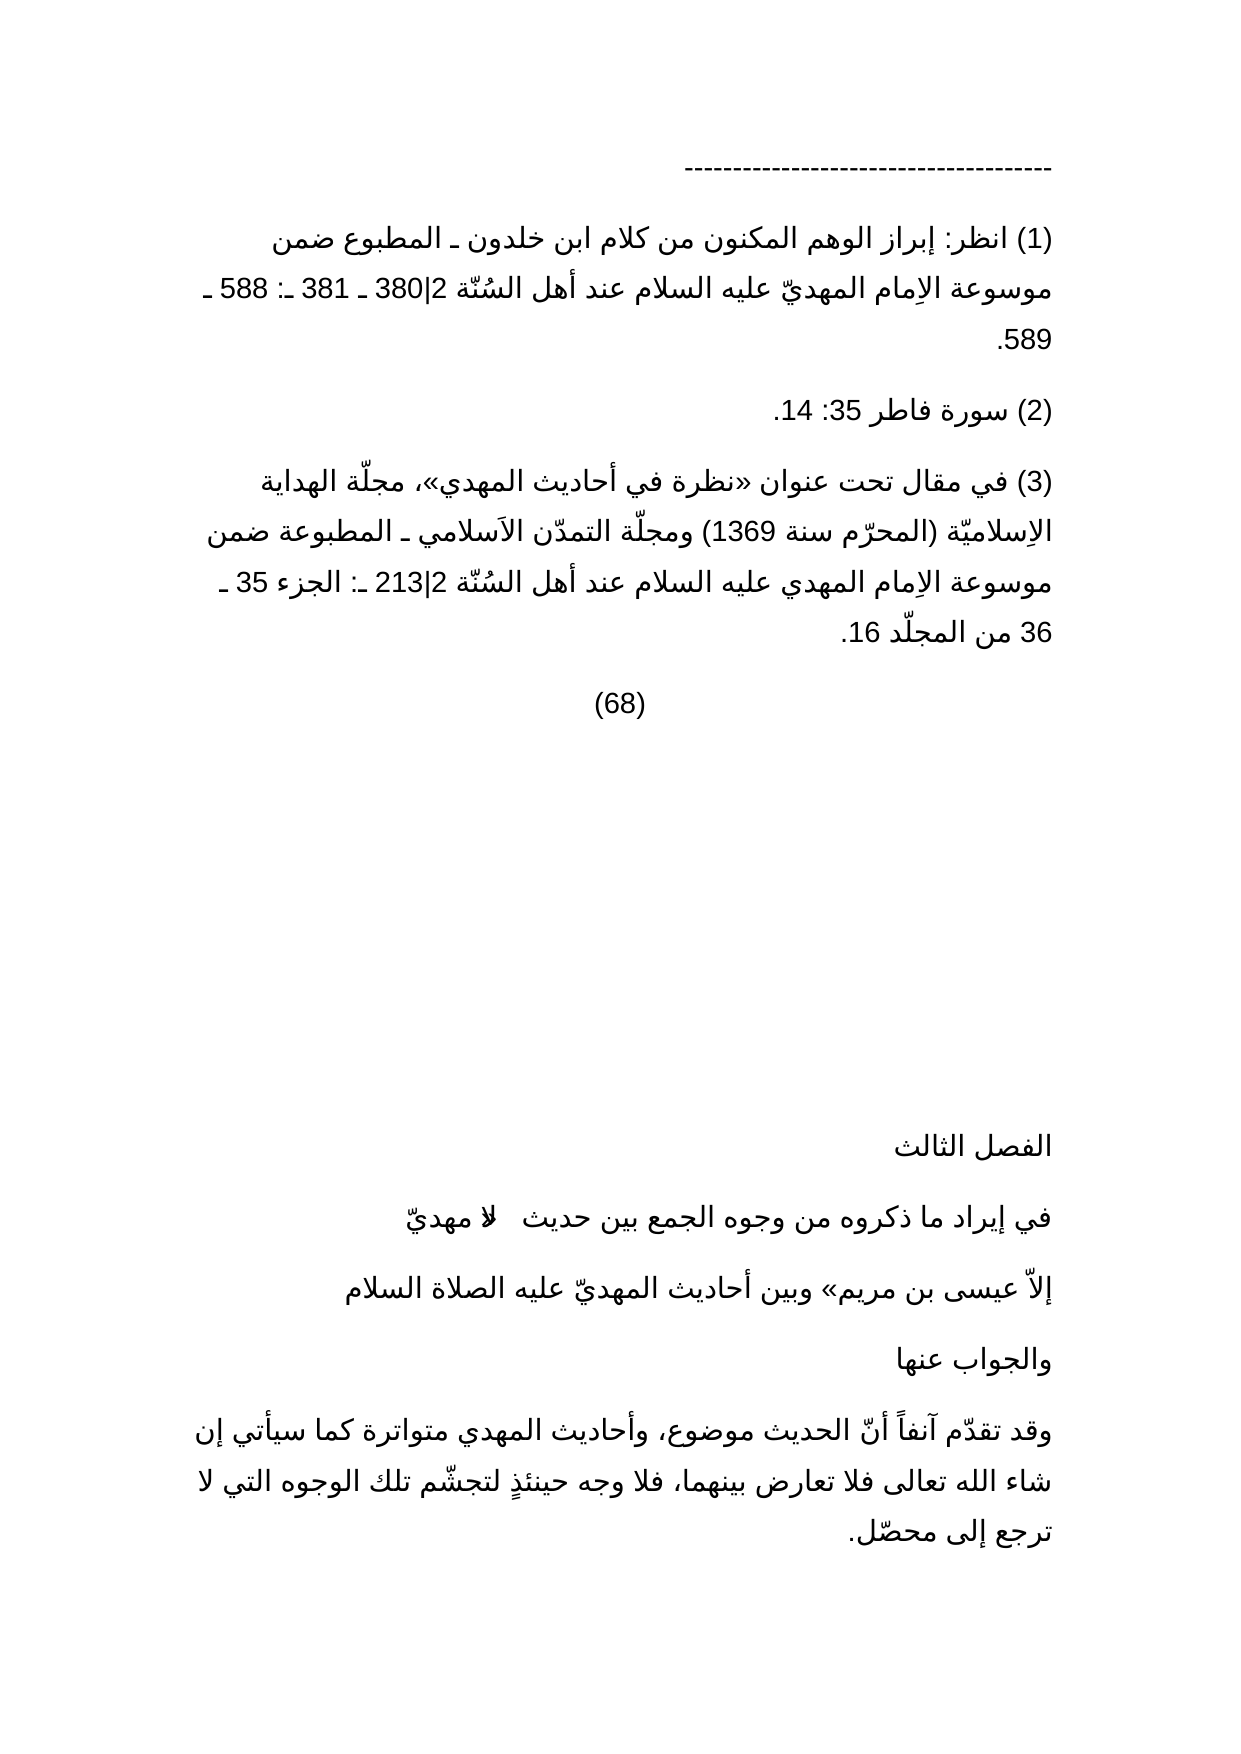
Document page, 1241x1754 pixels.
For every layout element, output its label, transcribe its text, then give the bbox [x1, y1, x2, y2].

text إلاّ عيسى بن مريم» وبين أحاديث المهديّ عليه الصلاة السلام [187, 1271, 1053, 1304]
text (3) في مقال تحت عنوان «نظرة في أحاديث المهدي»، مجلّة الهداية الاِسلاميّة (المحرّم سنة 1369) ومجلّة التمدّن الاَسلامي ـ المطبوعة ضمن موسوعة الاِمام المهدي عليه السلام عند أهل السُنّة 2|213 ـ: الجزء 35 ـ 36 من المجلّد 16. [187, 464, 1053, 648]
text (1) انظر: إبراز الوهم المكنون من كلام ابن خلدون ـ المطبوع ضمن موسوعة الاِمام المهديّ عليه السلام عند أهل السُنّة 2|380 ـ 381 ـ: 588 ـ 589. [187, 221, 1053, 355]
text الفصل الثالث [187, 1129, 1053, 1162]
text (68) [187, 686, 1053, 720]
text (2) سورة فاطر 35: 14. [187, 393, 1053, 426]
text والجواب عنها [187, 1342, 1053, 1376]
text وقد تقدّم آنفاً أنّ الحديث موضوع، وأحاديث المهدي متواترة كما سيأتي إن شاء الله تعالى فلا تعارض بينهما، فلا وجه حينئذٍ لتجشّم تلك الوجوه التي لا ترجع إلى محصّل. [187, 1413, 1053, 1547]
text في إيراد ما ذكروه من وجوه الجمع بين حديث «لا مهديّ [187, 1200, 1053, 1233]
text -------------------------------------- [187, 150, 1053, 183]
